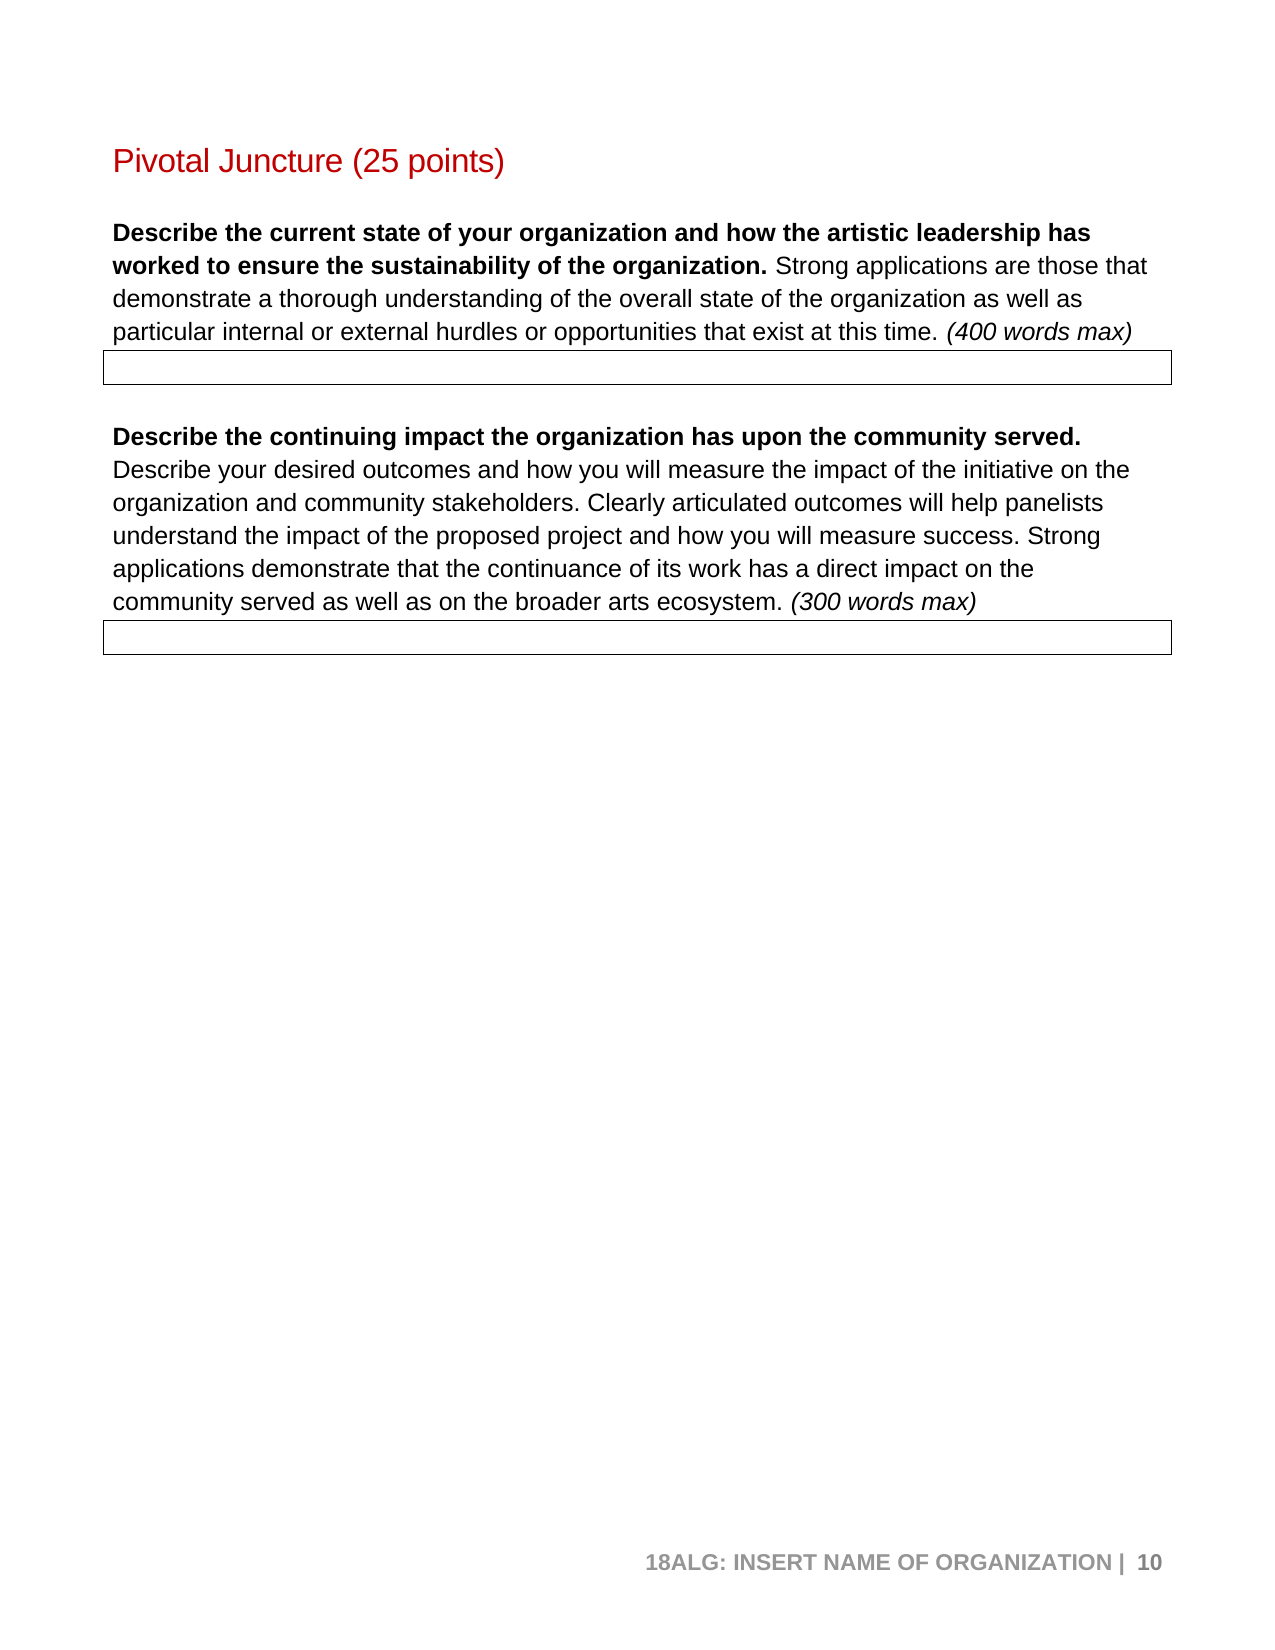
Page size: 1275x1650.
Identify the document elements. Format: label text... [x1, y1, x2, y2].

text Describe the continuing impact the organization has upon the community served. Describe your desired outcomes and how you will measure the impact of the initiative on the organization and community stakeholders. Clearly articulated outcomes will help panelists understand the impact of the proposed project and how you will measure success. Strong applications demonstrate that the continuance of its work has a direct impact on the community served as well as on the broader arts ecosystem. (300 words max) [112, 422, 1162, 616]
text Pivotal Juncture (25 points) [112, 141, 1162, 179]
text Describe the current state of your organization and how the artistic leadership has worked to ensure the sustainability of the organization. Strong applications are those that demonstrate a thorough understanding of the overall state of the organization as well as particular internal or external hurdles or opportunities that exist at this time. (400 words max) [112, 218, 1162, 346]
